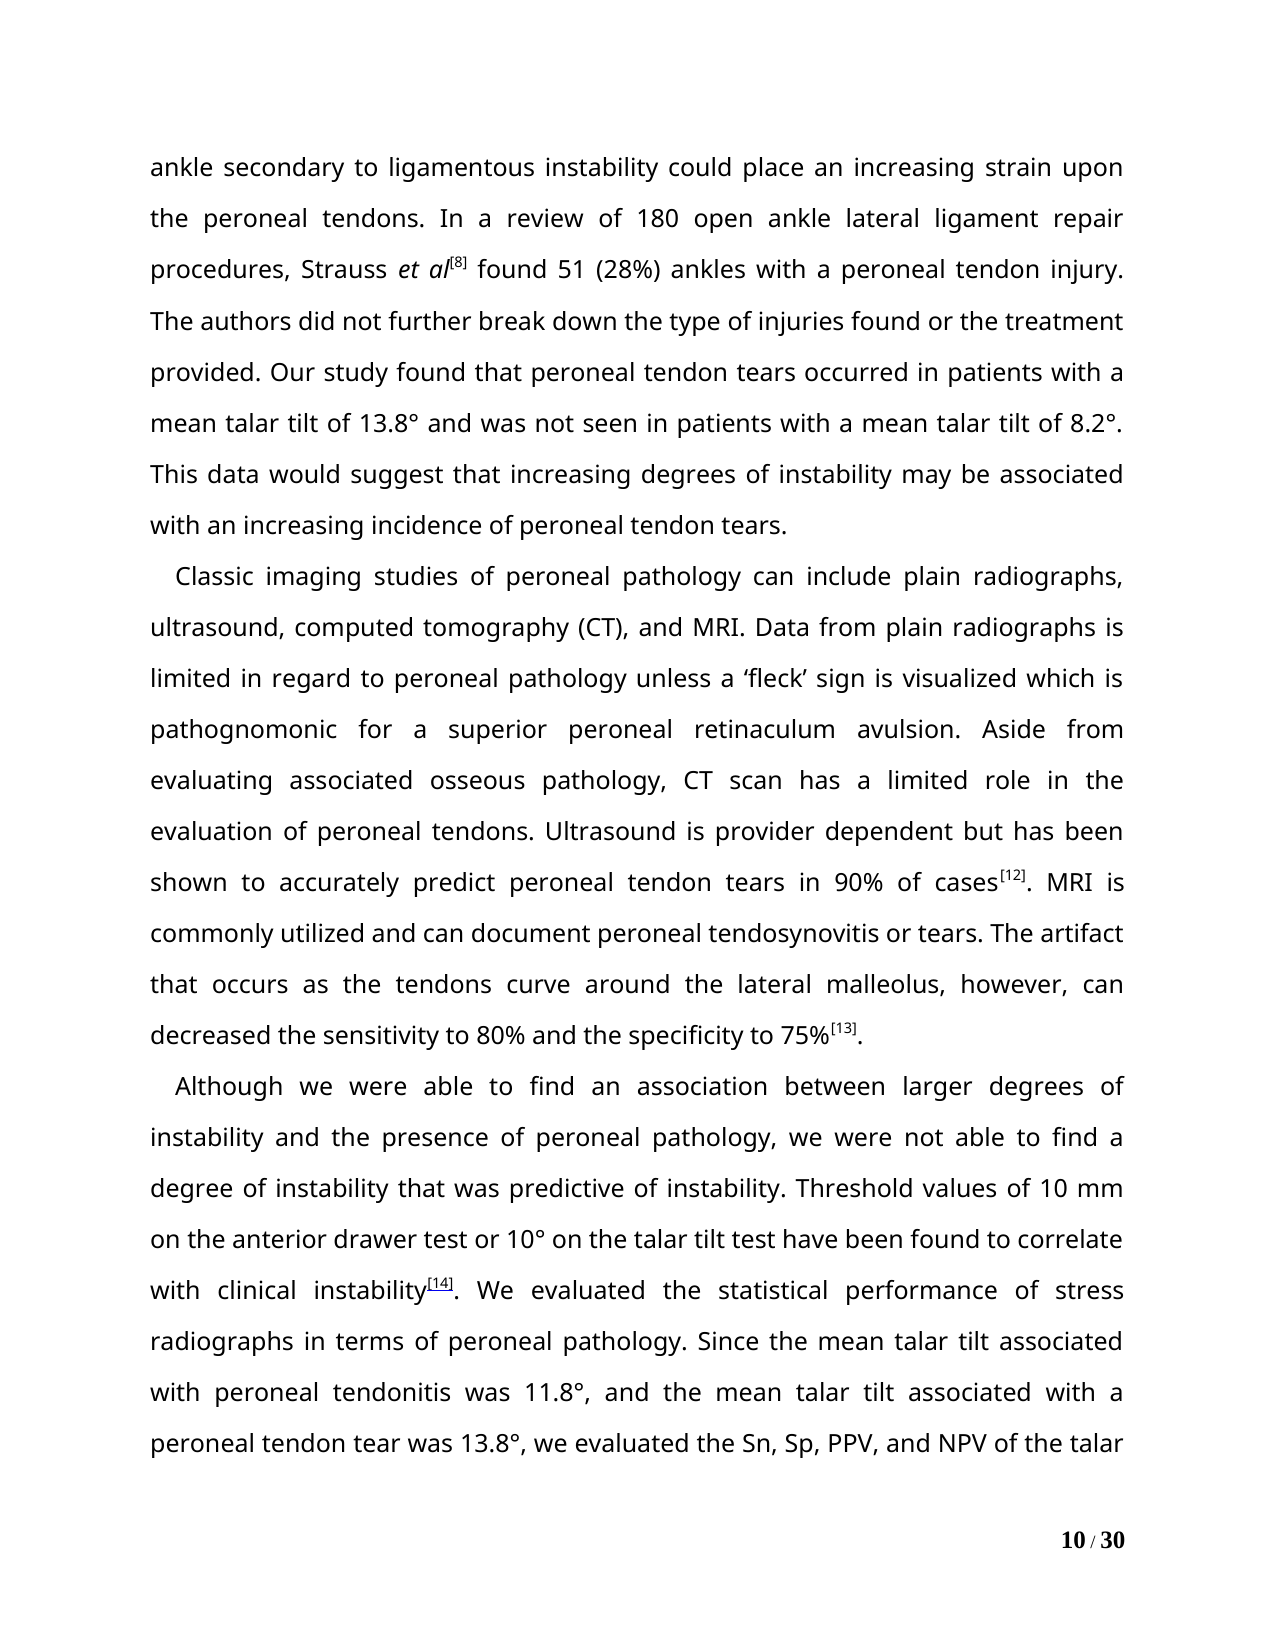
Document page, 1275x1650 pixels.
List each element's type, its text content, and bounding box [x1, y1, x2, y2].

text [150, 1069, 1125, 1460]
text Classic imaging studies of peroneal pathology can include plain radiographs, ultrasound, computed tomography (CT), and MRI. Data from plain radiographs is limited in regard to peroneal pathology unless a ‘fleck’ sign is visualized which is pathognomonic for a superior peroneal retinaculum avulsion. Aside from evaluating associated osseous pathology, CT scan has a limited role in the evaluation of peroneal tendons. Ultrasound is provider dependent but has been shown to accurately predict peroneal tendon tears in 90% of cases[12]. MRI is commonly utilized and can document peroneal tendosynovitis or tears. The artifact that occurs as the tendons curve around the lateral malleolus, however, can decreased the sensitivity to 80% and the specificity to 75%[13]. [150, 558, 1125, 1052]
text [150, 150, 1125, 541]
